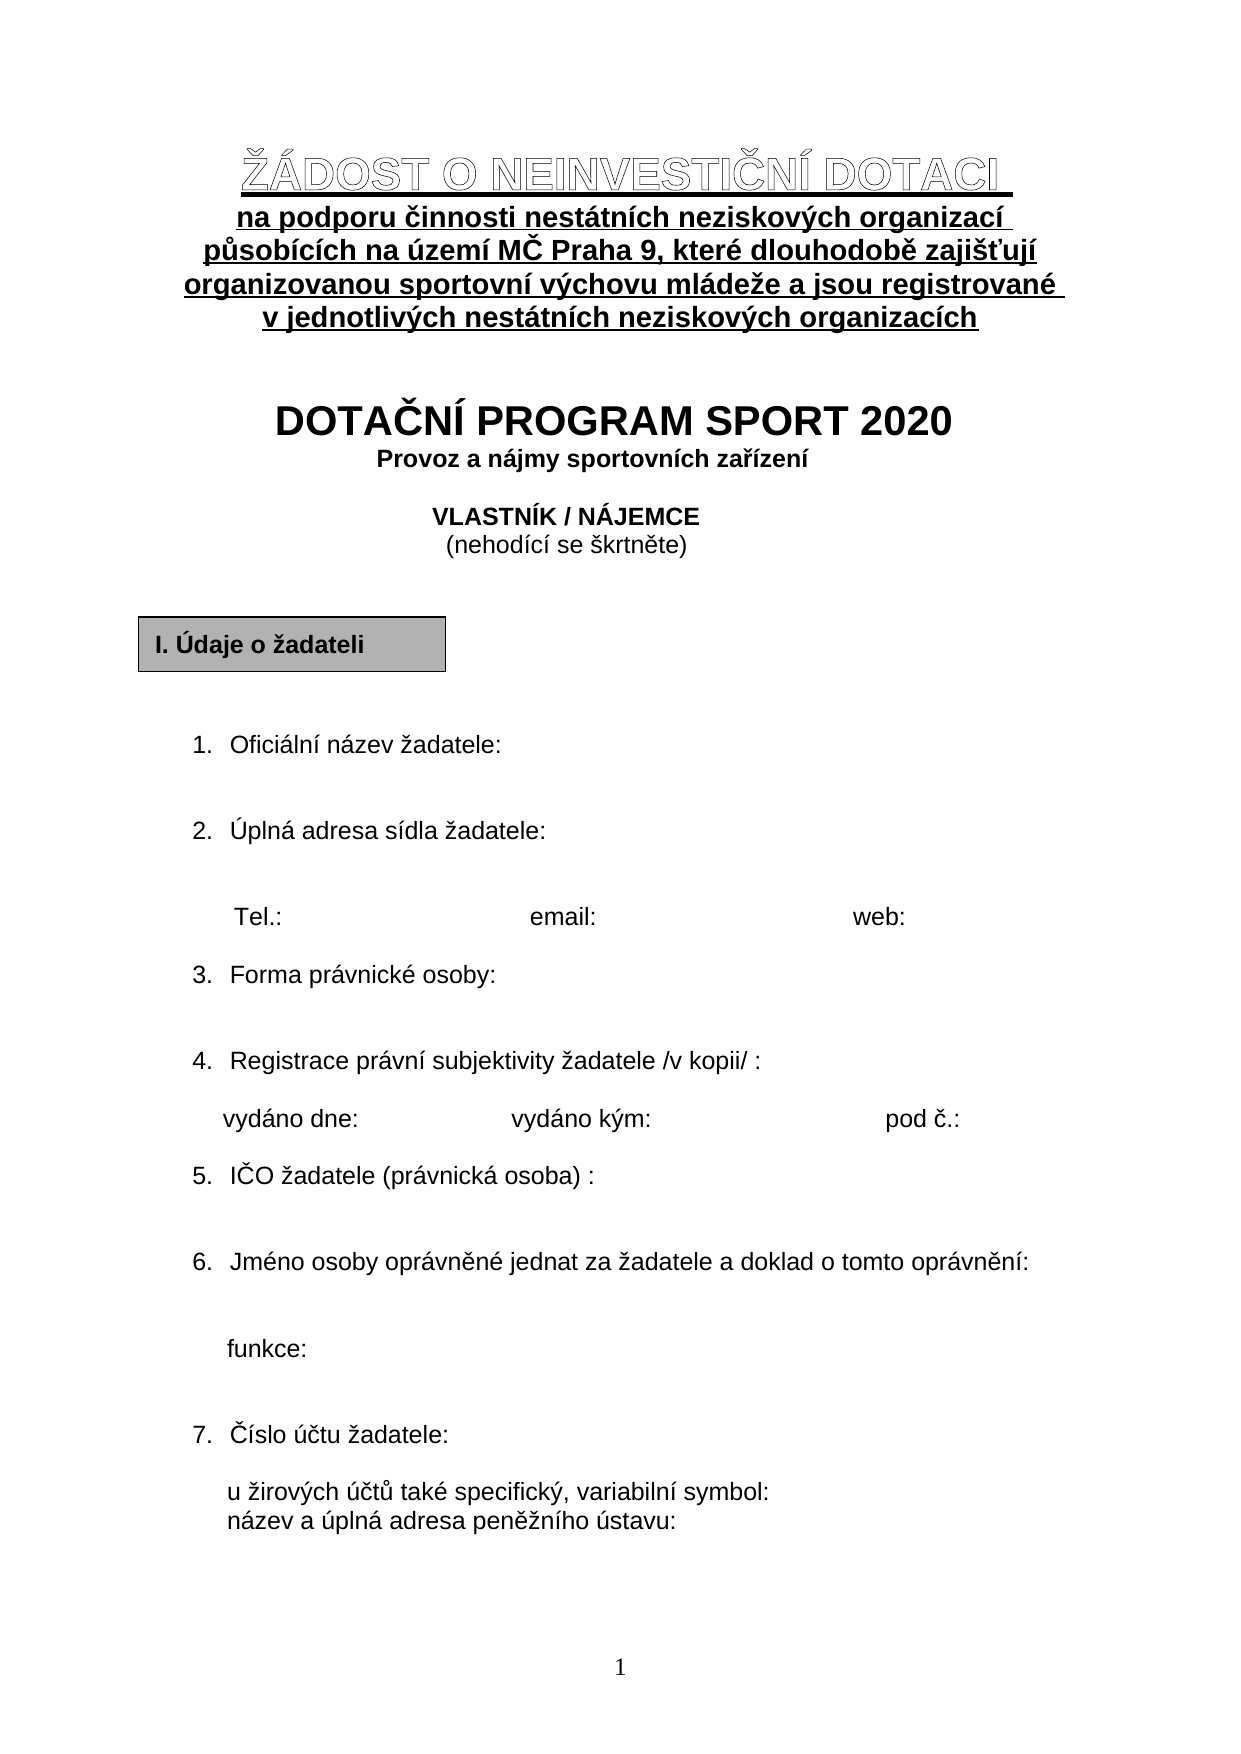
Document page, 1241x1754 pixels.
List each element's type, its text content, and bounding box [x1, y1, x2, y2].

list Forma právnické osoby: [192, 960, 1092, 988]
text Provoz a nájmy sportovních zařízení [148, 444, 1092, 473]
title v jednotlivých nestátních neziskových organizacích [148, 300, 1092, 334]
text funkce: [185, 1333, 1092, 1362]
title působících na území MČ Praha 9, které dlouhodobě zajišťují organizovanou sportovní výchovu mládeže a jsou registrované [148, 233, 1092, 300]
text u žirových účtů také specifický, variabilní symbol: [185, 1477, 1092, 1506]
list Jméno osoby oprávněné jednat za žadatele a doklad o tomto oprávnění: [192, 1247, 1092, 1276]
title na podporu činnosti nestátních neziskových organizací [148, 199, 1092, 233]
text I. Údaje o žadateli [139, 618, 445, 671]
text VLASTNÍK / NÁJEMCE [148, 501, 1092, 530]
text DOTAČNÍ PROGRAM SPORT 2020 [148, 396, 1092, 444]
list Registrace právní subjektivity žadatele /v kopii/ : [192, 1046, 1092, 1075]
title Žádost o neinvestiční dotaci [148, 147, 1092, 199]
list Úplná adresa sídla žadatele: [192, 816, 1092, 845]
list Číslo účtu žadatele: [192, 1420, 1092, 1448]
list Oficiální název žadatele: [192, 730, 1092, 758]
text vydáno dne: vydáno kým: pod č.: [223, 1103, 1092, 1132]
list IČO žadatele (právnická osoba) : [192, 1161, 1092, 1190]
text Tel.: email: web: [185, 902, 1092, 931]
text název a úplná adresa peněžního ústavu: [148, 1506, 1092, 1535]
text (nehodící se škrtněte) [148, 530, 1092, 559]
